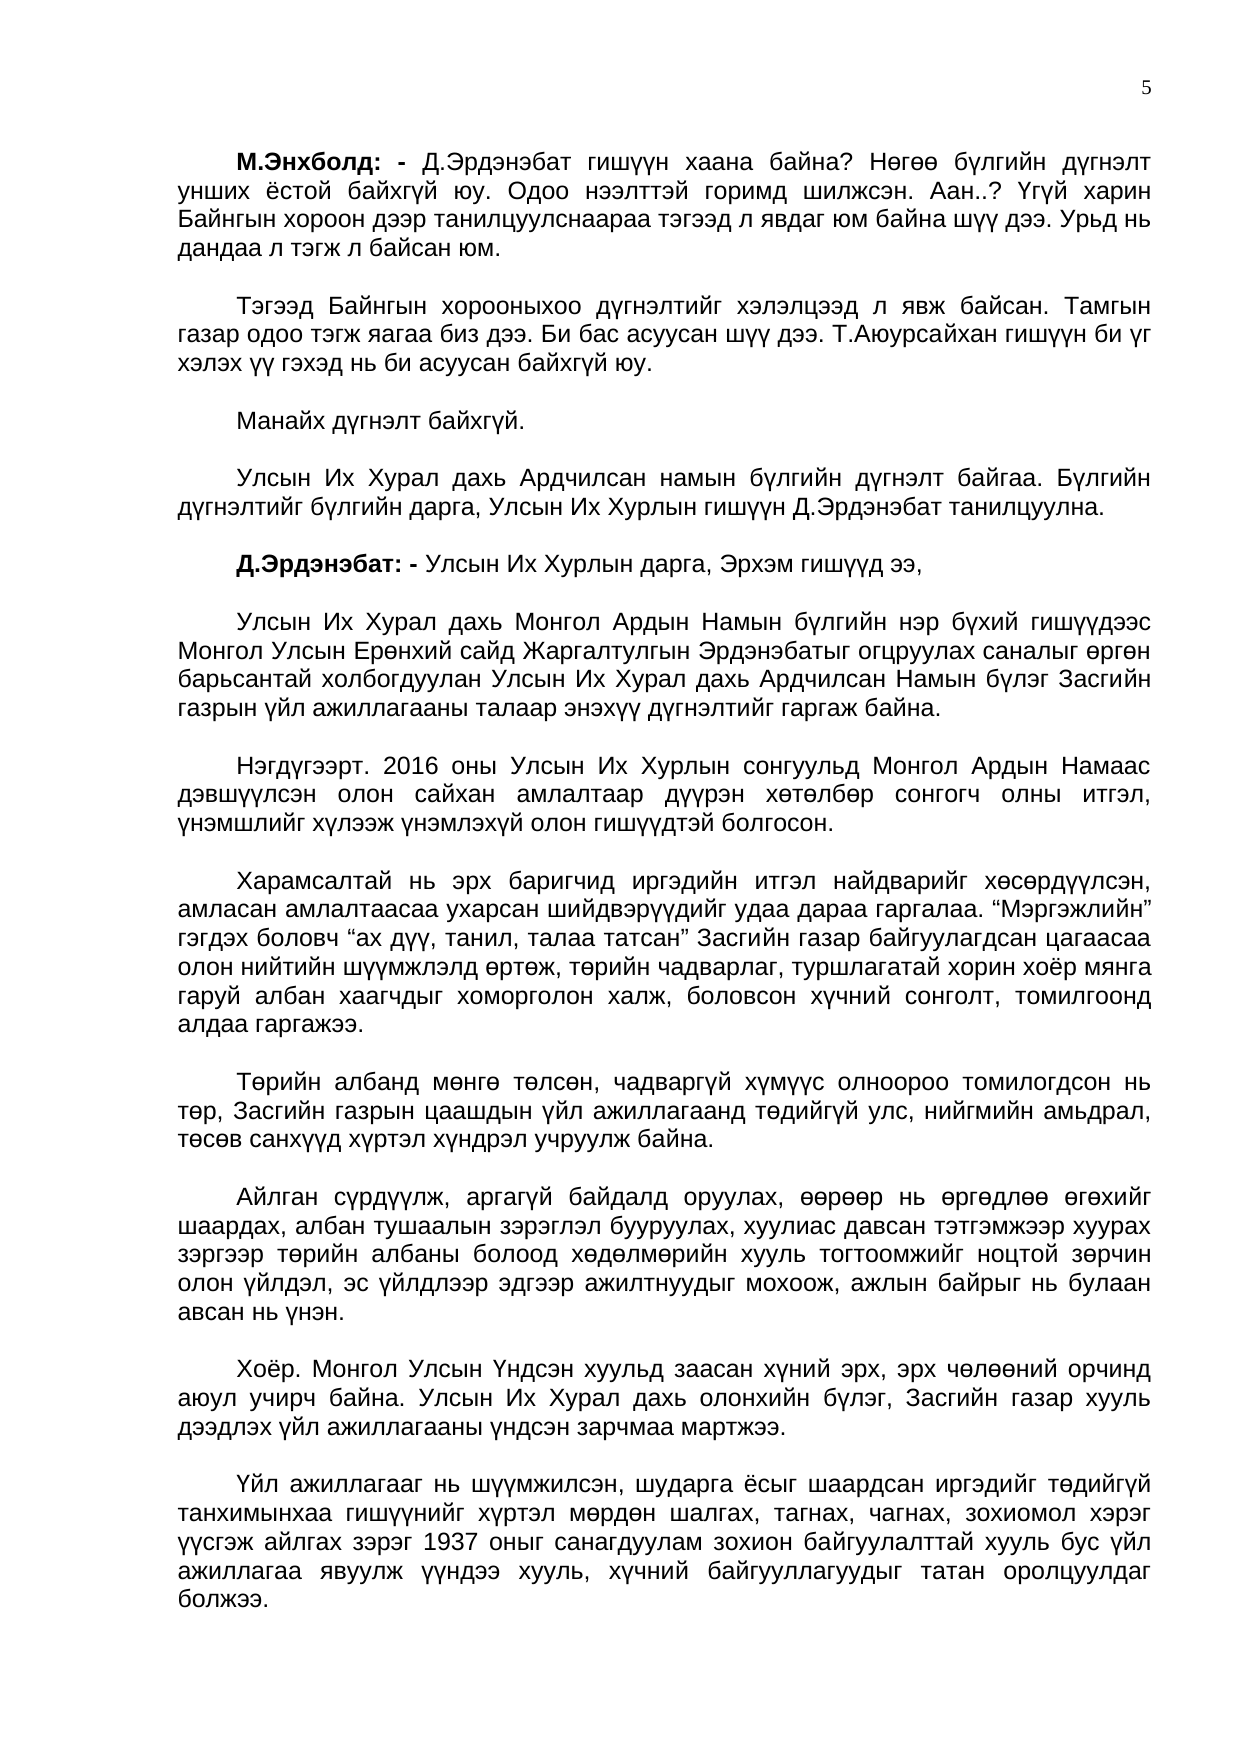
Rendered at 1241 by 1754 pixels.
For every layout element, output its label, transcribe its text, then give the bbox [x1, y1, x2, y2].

text Улсын Их Хурал дахь Ардчилсан намын бүлгийн дүгнэлт байгаа. Бүлгийн дүгнэлтийг бүлгийн дарга, Улсын Их Хурлын гишүүн Д.Эрдэнэбат танилцуулна. [177, 463, 1152, 521]
text Үйл ажиллагааг нь шүүмжилсэн, шударга ёсыг шаардсан иргэдийг төдийгүй танхимынхаа гишүүнийг хүртэл мөрдөн шалгах, тагнах, чагнах, зохиомол хэрэг үүсгэж айлгах зэрэг 1937 оныг санагдуулам зохион байгуулалттай хууль бус үйл ажиллагаа явуулж үүндээ хууль, хүчний байгууллагуудыг татан оролцуулдаг болжээ. [177, 1469, 1152, 1613]
text Хоёр. Монгол Улсын Үндсэн хуульд заасан хүний эрх, эрх чөлөөний орчинд аюул учирч байна. Улсын Их Хурал дахь олонхийн бүлэг, Засгийн газар хууль дээдлэх үйл ажиллагааны үндсэн зарчмаа мартжээ. [177, 1354, 1152, 1441]
text Төрийн албанд мөнгө төлсөн, чадваргүй хүмүүс олноороо томилогдсон нь төр, Засгийн газрын цаашдын үйл ажиллагаанд төдийгүй улс, нийгмийн амьдрал, төсөв санхүүд хүртэл хүндрэл учруулж байна. [177, 1067, 1152, 1153]
text Д.Эрдэнэбат: - Улсын Их Хурлын дарга, Эрхэм гишүүд ээ, [177, 549, 1152, 578]
text Манайх дүгнэлт байхгүй. [177, 406, 1152, 434]
text М.Энхболд: - Д.Эрдэнэбат гишүүн хаана байна? Нөгөө бүлгийн дүгнэлт унших ёстой байхгүй юу. Одоо нээлттэй горимд шилжсэн. Аан..? Үгүй харин Байнгын хороон дээр танилцуулснаараа тэгээд л явдаг юм байна шүү дээ. Урьд нь дандаа л тэгж л байсан юм. [177, 147, 1152, 262]
text Харамсалтай нь эрх баригчид иргэдийн итгэл найдварийг хөсөрдүүлсэн, амласан амлалтаасаа ухарсан шийдвэрүүдийг удаа дараа гаргалаа. “Мэргэжлийн” гэгдэх боловч “ах дүү, танил, талаа татсан” Засгийн газар байгуулагдсан цагаасаа олон нийтийн шүүмжлэлд өртөж, төрийн чадварлаг, туршлагатай хорин хоёр мянга гаруй албан хаагчдыг хоморголон халж, боловсон хүчний сонголт, томилгоонд алдаа гаргажээ. [177, 866, 1152, 1038]
text Нэгдүгээрт. 2016 оны Улсын Их Хурлын сонгуульд Монгол Ардын Намаас дэвшүүлсэн олон сайхан амлалтаар дүүрэн хөтөлбөр сонгогч олны итгэл, үнэмшлийг хүлээж үнэмлэхүй олон гишүүдтэй болгосон. [177, 751, 1152, 837]
text Тэгээд Байнгын хорооныхоо дүгнэлтийг хэлэлцээд л явж байсан. Тамгын газар одоо тэгж яагаа биз дээ. Би бас асуусан шүү дээ. Т.Аюурсайхан гишүүн би үг хэлэх үү гэхэд нь би асуусан байхгүй юу. [177, 291, 1152, 377]
text Айлган сүрдүүлж, аргагүй байдалд оруулах, өөрөөр нь өргөдлөө өгөхийг шаардах, албан тушаалын зэрэглэл бууруулах, хуулиас давсан тэтгэмжээр хуурах зэргээр төрийн албаны болоод хөдөлмөрийн хууль тогтоомжийг ноцтой зөрчин олон үйлдэл, эс үйлдлээр эдгээр ажилтнуудыг мохоож, ажлын байрыг нь булаан авсан нь үнэн. [177, 1182, 1152, 1326]
text Улсын Их Хурал дахь Монгол Ардын Намын бүлгийн нэр бүхий гишүүдээс Монгол Улсын Ерөнхий сайд Жаргалтулгын Эрдэнэбатыг огцруулах саналыг өргөн барьсантай холбогдуулан Улсын Их Хурал дахь Ардчилсан Намын бүлэг Засгийн газрын үйл ажиллагааны талаар энэхүү дүгнэлтийг гаргаж байна. [177, 607, 1152, 722]
